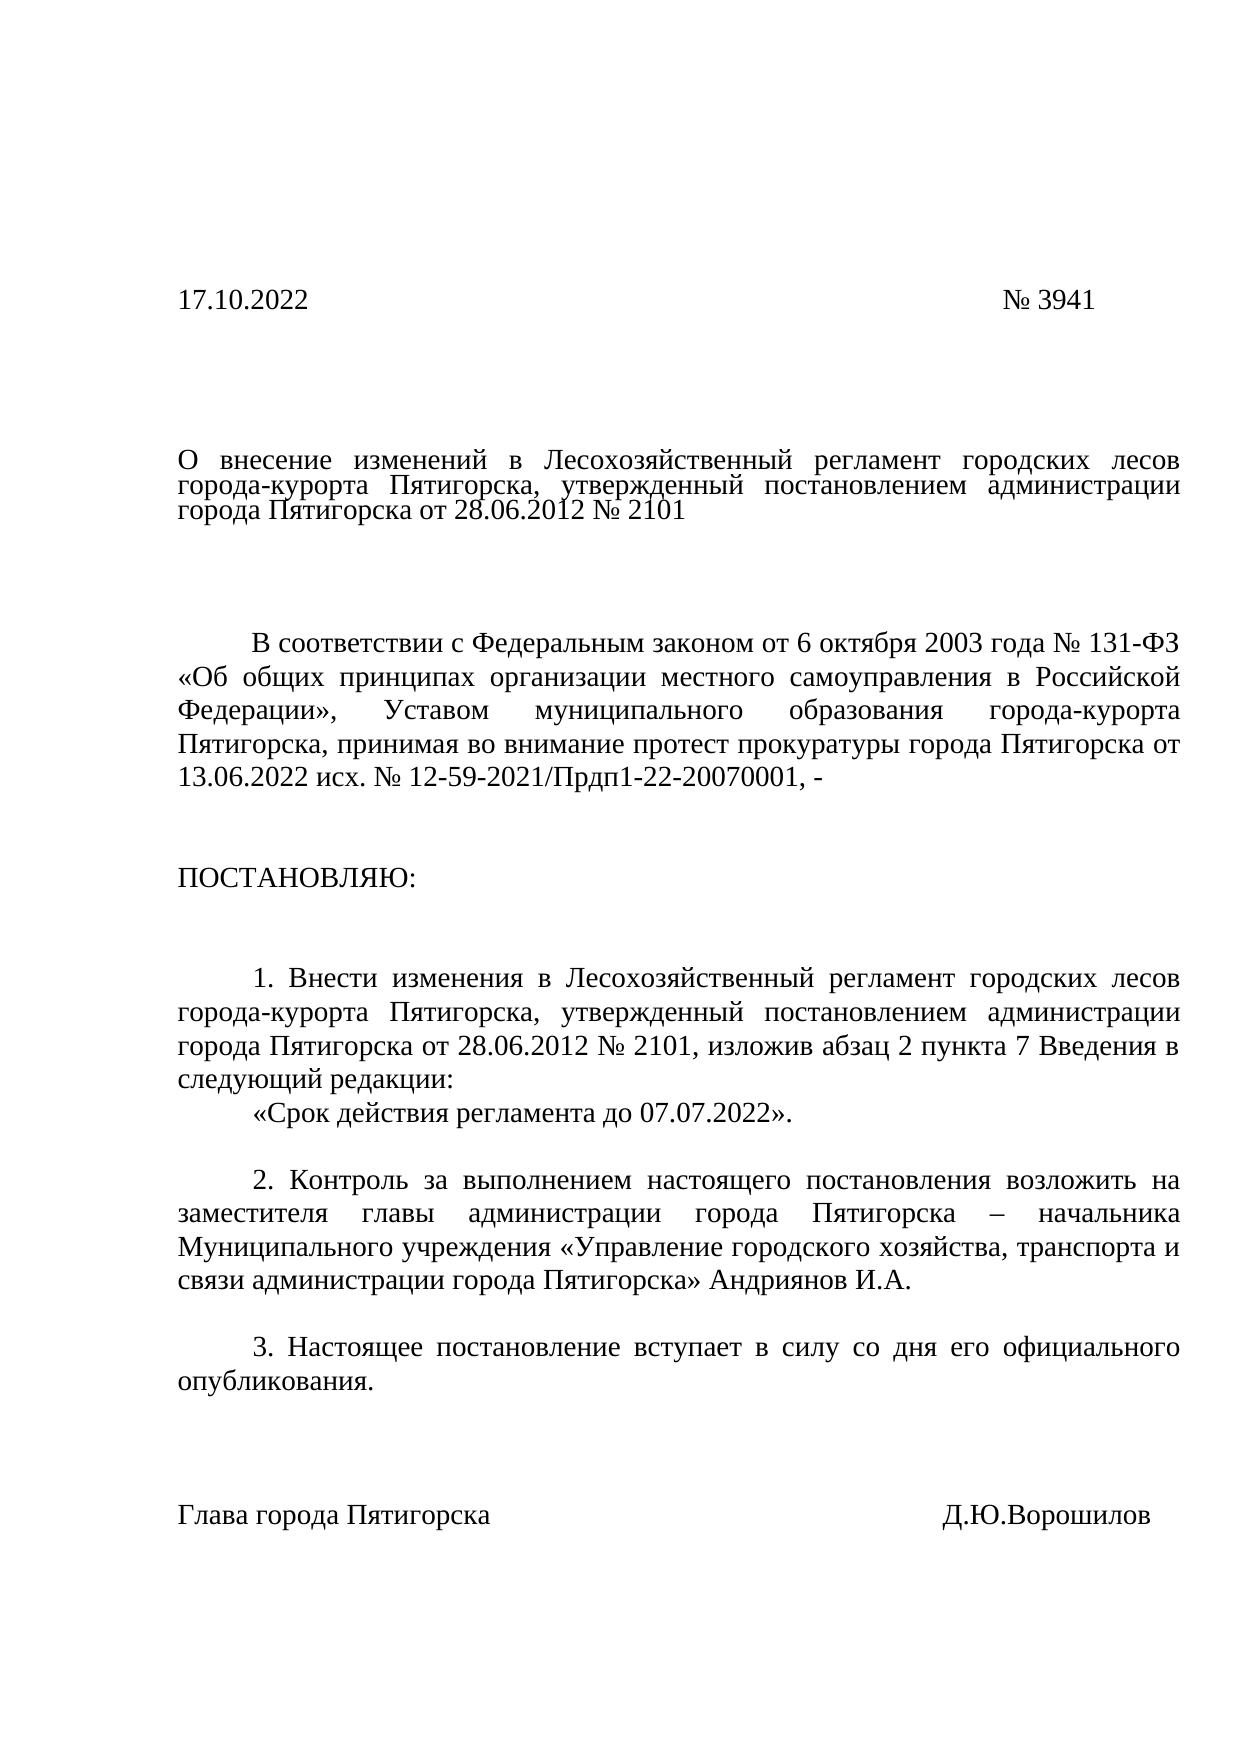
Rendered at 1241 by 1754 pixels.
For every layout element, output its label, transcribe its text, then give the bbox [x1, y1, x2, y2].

text 17.10.2022 № 3941 [177, 282, 1181, 315]
text 3. Настоящее постановление вступает в силу со дня его официального опубликования. [177, 1329, 1181, 1397]
text «Срок действия регламента до 07.07.2022». [177, 1095, 1181, 1128]
text В соответствии с Федеральным законом от 6 октября 2003 года № 131-ФЗ «Об общих принципах организации местного самоуправления в Российской Федерации», Уставом муниципального образования города-курорта Пятигорска, принимая во внимание протест прокуратуры города Пятигорска от 13.06.2022 исх. № 12-59-2021/Прдп1-22-20070001, - [177, 625, 1181, 793]
text 1. Внести изменения в Лесохозяйственный регламент городских лесов города-курорта Пятигорска, утвержденный постановлением администрации города Пятигорска от 28.06.2012 № 2101, изложив абзац 2 пункта 7 Введения в следующий редакции: [177, 961, 1181, 1095]
text ПОСТАНОВЛЯЮ: [177, 860, 1181, 893]
text О внесение изменений в Лесохозяйственный регламент городских лесов города-курорта Пятигорска, утвержденный постановлением администрации города Пятигорска от 28.06.2012 № 2101 [177, 449, 1181, 524]
text 2. Контроль за выполнением настоящего постановления возложить на заместителя главы администрации города Пятигорска – начальника Муниципального учреждения «Управление городского хозяйства, транспорта и связи администрации города Пятигорска» Андриянов И.А. [177, 1162, 1181, 1296]
text Глава города Пятигорска Д.Ю.Ворошилов [177, 1497, 1181, 1531]
